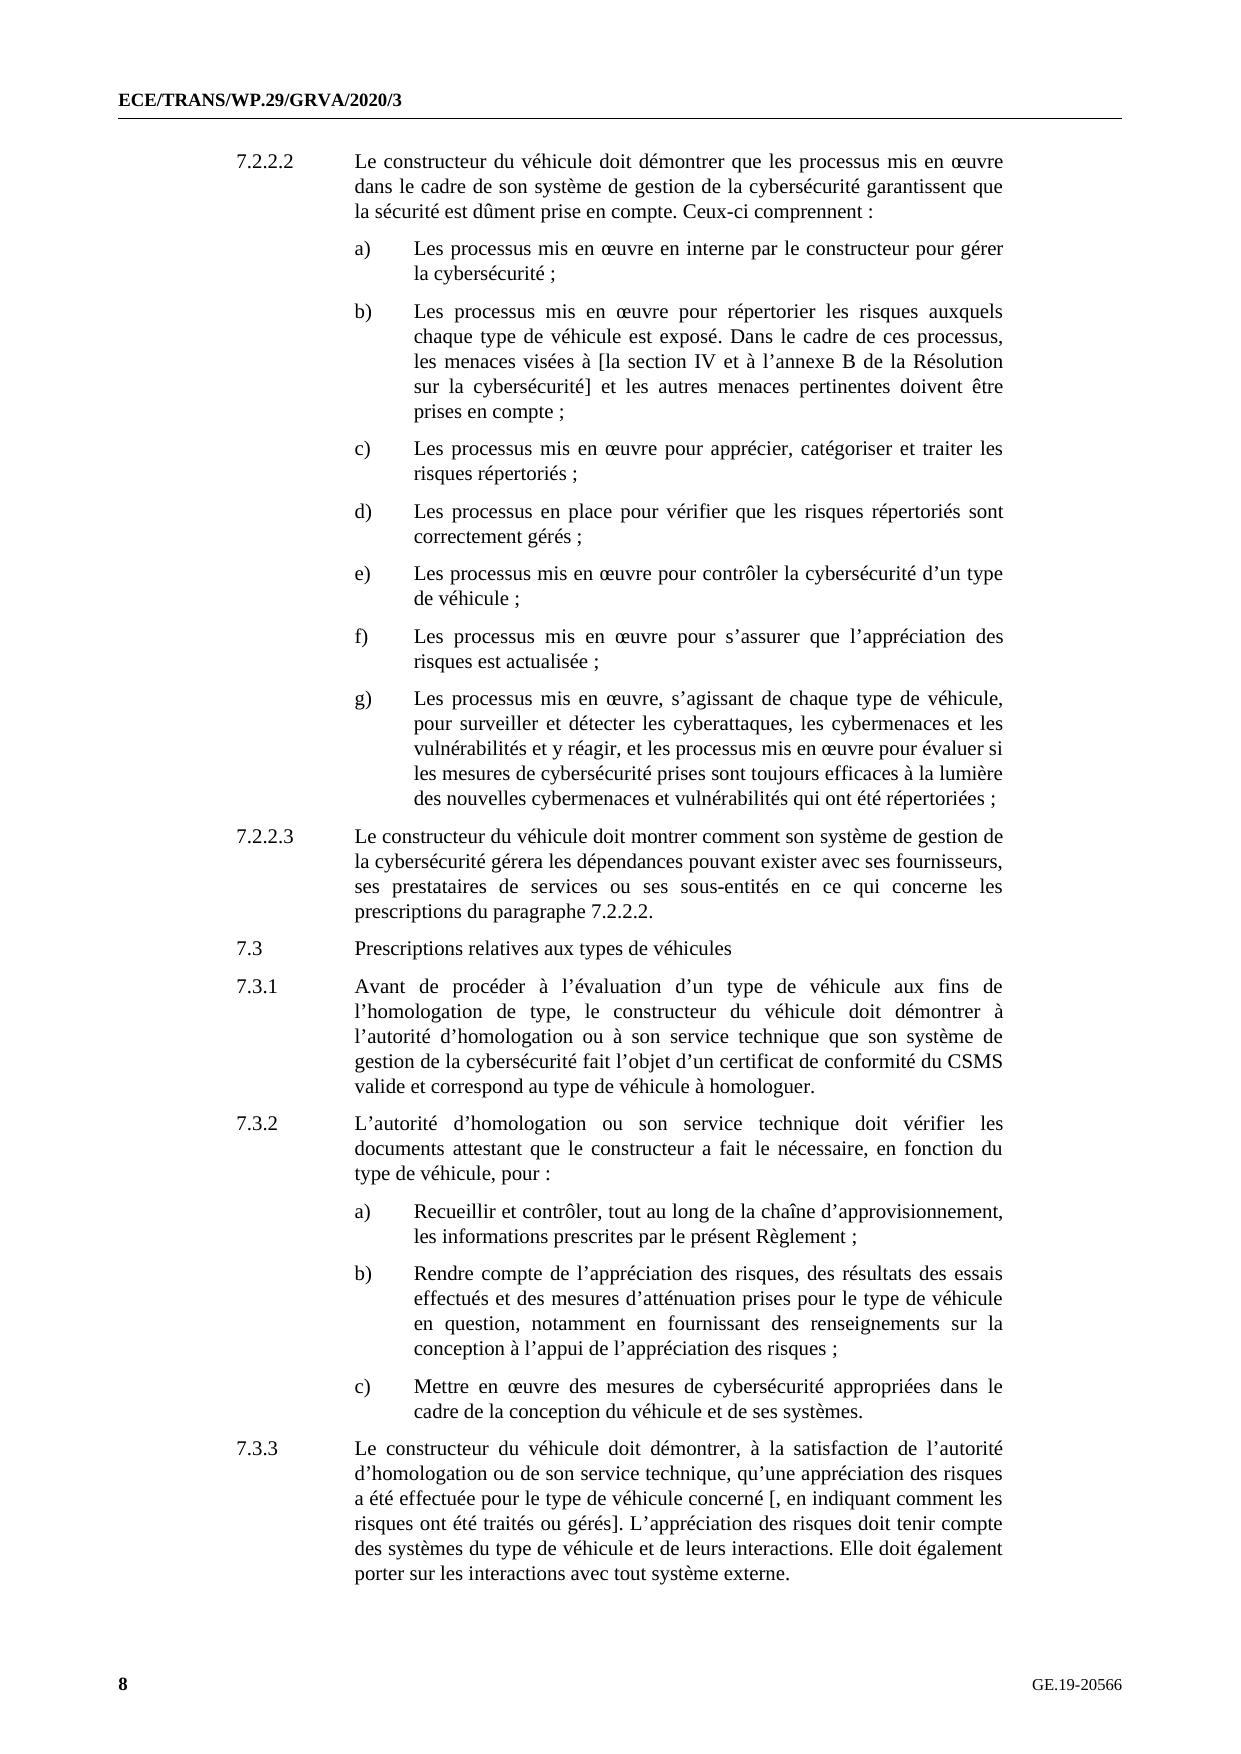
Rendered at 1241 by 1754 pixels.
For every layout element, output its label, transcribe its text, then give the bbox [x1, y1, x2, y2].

text a) Les processus mis en œuvre en interne par le constructeur pour gérer la cybersécurité ; [354, 235, 1004, 285]
text a) Recueillir et contrôler, tout au long de la chaîne d’approvisionnement, les informations prescrites par le présent Règlement ; [354, 1198, 1004, 1248]
text 7.3.3 Le constructeur du véhicule doit démontrer, à la satisfaction de l’autorité d’homologation ou de son service technique, qu’une appréciation des risques a été effectuée pour le type de véhicule concerné [, en indiquant comment les risques ont été traités ou gérés]. L’appréciation des risques doit tenir compte des systèmes du type de véhicule et de leurs interactions. Elle doit également porter sur les interactions avec tout système externe. [236, 1435, 1004, 1585]
text d) Les processus en place pour vérifier que les risques répertoriés sont correctement gérés ; [354, 498, 1004, 548]
text c) Les processus mis en œuvre pour apprécier, catégoriser et traiter les risques répertoriés ; [354, 435, 1004, 485]
text c) Mettre en œuvre des mesures de cybersécurité appropriées dans le cadre de la conception du véhicule et de ses systèmes. [354, 1373, 1004, 1423]
text 7.3 Prescriptions relatives aux types de véhicules [236, 935, 1004, 960]
text 7.2.2.3 Le constructeur du véhicule doit montrer comment son système de gestion de la cybersécurité gérera les dépendances pouvant exister avec ses fournisseurs, ses prestataires de services ou ses sous-entités en ce qui concerne les prescriptions du paragraphe 7.2.2.2. [236, 823, 1004, 923]
text b) Rendre compte de l’appréciation des risques, des résultats des essais effectués et des mesures d’atténuation prises pour le type de véhicule en question, notamment en fournissant des renseignements sur la conception à l’appui de l’appréciation des risques ; [354, 1260, 1004, 1360]
text f) Les processus mis en œuvre pour s’assurer que l’appréciation des risques est actualisée ; [354, 623, 1004, 673]
text e) Les processus mis en œuvre pour contrôler la cybersécurité d’un type de véhicule ; [354, 560, 1004, 610]
text 7.3.2 L’autorité d’homologation ou son service technique doit vérifier les documents attestant que le constructeur a fait le nécessaire, en fonction du type de véhicule, pour : [236, 1110, 1004, 1185]
text 7.2.2.2 Le constructeur du véhicule doit démontrer que les processus mis en œuvre dans le cadre de son système de gestion de la cybersécurité garantissent que la sécurité est dûment prise en compte. Ceux-ci comprennent : [236, 148, 1004, 223]
text 7.3.1 Avant de procéder à l’évaluation d’un type de véhicule aux fins de l’homologation de type, le constructeur du véhicule doit démontrer à l’autorité d’homologation ou à son service technique que son système de gestion de la cybersécurité fait l’objet d’un certificat de conformité du CSMS valide et correspond au type de véhicule à homologuer. [236, 973, 1004, 1098]
text g) Les processus mis en œuvre, s’agissant de chaque type de véhicule, pour surveiller et détecter les cyberattaques, les cybermenaces et les vulnérabilités et y réagir, et les processus mis en œuvre pour évaluer si les mesures de cybersécurité prises sont toujours efficaces à la lumière des nouvelles cybermenaces et vulnérabilités qui ont été répertoriées ; [354, 685, 1004, 810]
text b) Les processus mis en œuvre pour répertorier les risques auxquels chaque type de véhicule est exposé. Dans le cadre de ces processus, les menaces visées à [la section IV et à l’annexe B de la Résolution sur la cybersécurité] et les autres menaces pertinentes doivent être prises en compte ; [354, 298, 1004, 423]
